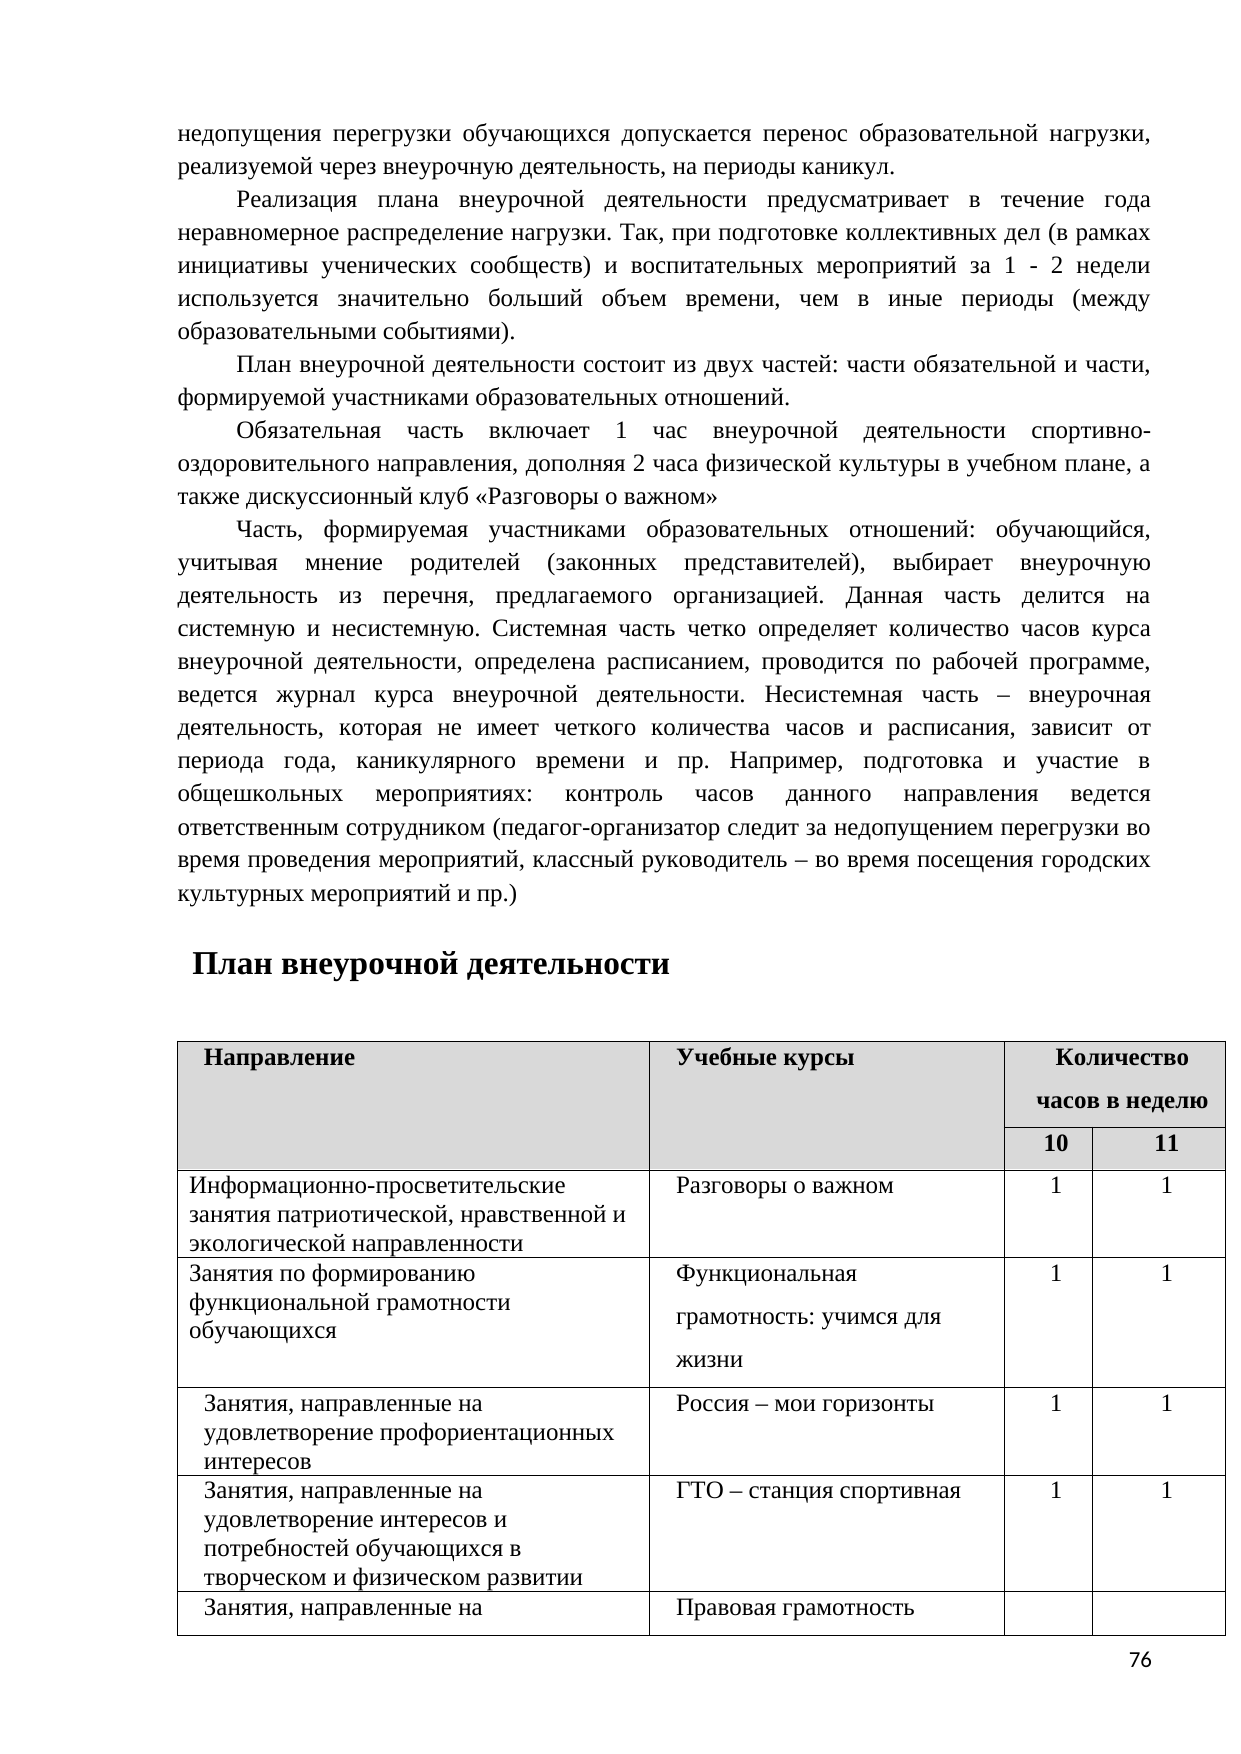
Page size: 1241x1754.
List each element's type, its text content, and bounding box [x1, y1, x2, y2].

table_cell 10 [1005, 1128, 1092, 1169]
text Реализация плана внеурочной деятельности предусматривает в течение года неравномерное распределение нагрузки. Так, при подготовке коллективных дел (в рамках инициативы ученических сообществ) и воспитательных мероприятий за 1 - 2 недели используется значительно больший объем времени, чем в иные периоды (между образовательными событиями). [177, 184, 1152, 345]
table_cell ГТО – станция спортивная [650, 1476, 1004, 1591]
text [177, 118, 1152, 180]
table_header Учебные курсы [650, 1042, 1004, 1169]
text Часть, формируемая участниками образовательных отношений: обучающийся, учитывая мнение родителей (законных представителей), выбирает внеурочную деятельность из перечня, предлагаемого организацией. Данная часть делится на системную и несистемную. Системная часть четко определяет количество часов курса внеурочной деятельности, определена расписанием, проводится по рабочей программе, ведется журнал курса внеурочной деятельности. Несистемная часть – внеурочная деятельность, которая не имеет четкого количества часов и расписания, зависит от периода года, каникулярного времени и пр. Например, подготовка и участие в общешкольных мероприятиях: контроль часов данного направления ведется ответственным сотрудником (педагог-организатор следит за недопущением перегрузки во время проведения мероприятий, классный руководитель – во время посещения городских культурных мероприятий и пр.) [177, 514, 1152, 906]
table_cell 1 [1005, 1388, 1092, 1474]
table_cell Занятия, направленные на удовлетворение интересов и потребностей обучающихся в творческом и физическом развитии [178, 1476, 649, 1591]
table_header Количество часов в неделю [1005, 1042, 1225, 1127]
text План внеурочной деятельности [192, 944, 1152, 982]
table_cell 1 [1093, 1258, 1225, 1387]
table_cell 1 [1093, 1388, 1225, 1474]
table_cell 1 [1093, 1476, 1225, 1591]
table_cell Функциональная грамотность: учимся для жизни [650, 1258, 1004, 1387]
table_cell Занятия, направленные на удовлетворение профориентационных интересов [178, 1388, 649, 1474]
table_cell Занятия по формированию функциональной грамотности обучающихся [178, 1258, 649, 1387]
table_cell 1 [1093, 1171, 1225, 1257]
table_cell Информационно-просветительские занятия патриотической, нравственной и экологической направленности [178, 1171, 649, 1257]
table_cell 1 [1005, 1592, 1092, 1634]
table_cell 1 [1005, 1258, 1092, 1387]
text Обязательная часть включает 1 час внеурочной деятельности спортивно-оздоровительного направления, дополняя 2 часа физической культуры в учебном плане, а также дискуссионный клуб «Разговоры о важном» [177, 415, 1152, 510]
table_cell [650, 1592, 1004, 1634]
text План внеурочной деятельности состоит из двух частей: части обязательной и части, формируемой участниками образовательных отношений. [177, 349, 1152, 411]
table_cell Разговоры о важном [650, 1171, 1004, 1257]
table_header Направление [178, 1042, 649, 1169]
table_cell 11 [1093, 1128, 1225, 1169]
table_cell Россия – мои горизонты [650, 1388, 1004, 1474]
table_cell 1 [1005, 1171, 1092, 1257]
table_cell [1093, 1592, 1225, 1634]
table_cell 1 [1005, 1476, 1092, 1591]
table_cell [178, 1592, 649, 1634]
